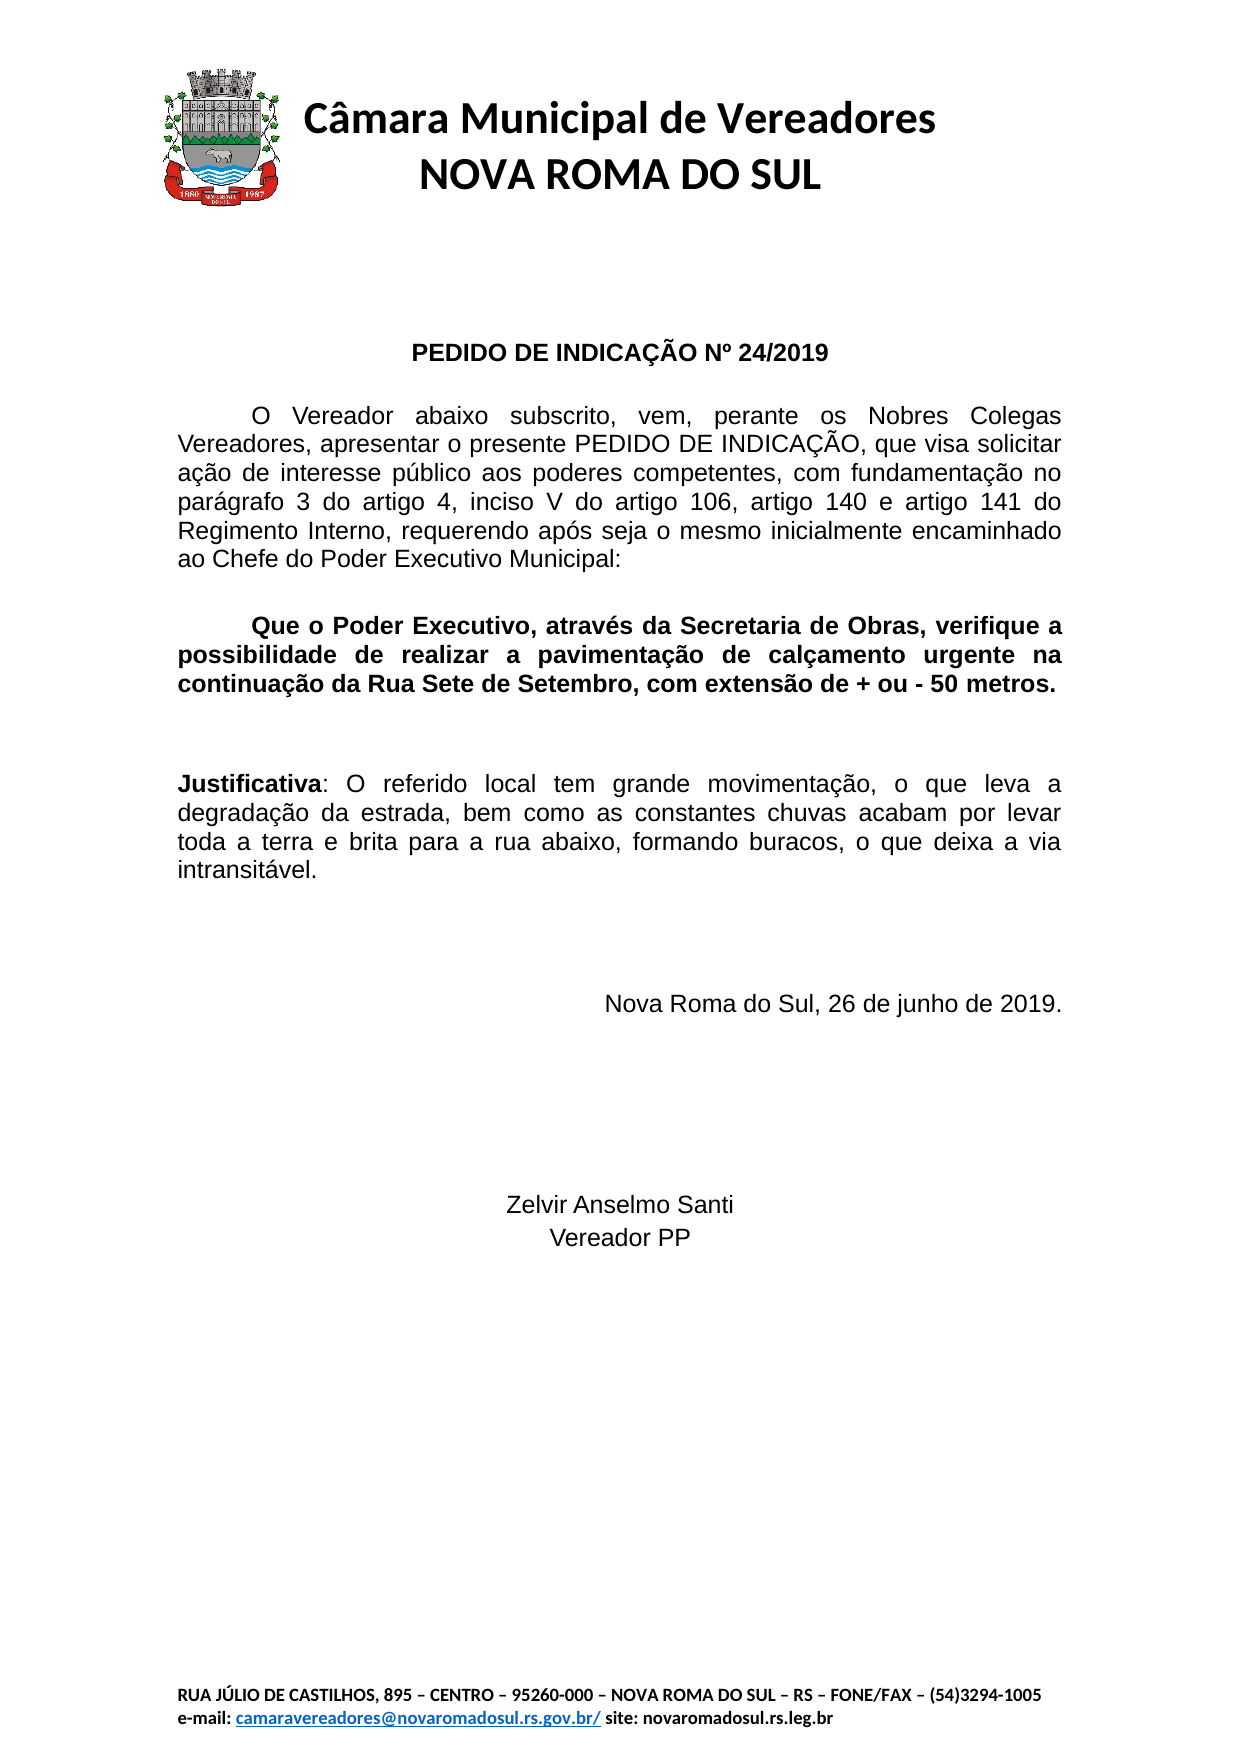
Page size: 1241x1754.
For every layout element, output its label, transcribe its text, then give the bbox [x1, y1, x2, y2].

text Zelvir Anselmo Santi [177, 1190, 1063, 1218]
text PEDIDO DE INDICAÇÃO Nº 24/2019 [177, 338, 1063, 367]
text Nova Roma do Sul, 26 de junho de 2019. [177, 989, 1063, 1018]
text Que o Poder Executivo, através da Secretaria de Obras, verifique a possibilidade de realizar a pavimentação de calçamento urgente na continuação da Rua Sete de Setembro, com extensão de + ou - 50 metros. [177, 611, 1063, 697]
text Justificativa: O referido local tem grande movimentação, o que leva a degradação da estrada, bem como as constantes chuvas acabam por levar toda a terra e brita para a rua abaixo, formando buracos, o que deixa a via intransitável. [177, 769, 1063, 884]
picture [158, 64, 284, 210]
text O Vereador abaixo subscrito, vem, perante os Nobres Colegas Vereadores, apresentar o presente PEDIDO DE INDICAÇÃO, que visa solicitar ação de interesse público aos poderes competentes, com fundamentação no parágrafo 3 do artigo 4, inciso V do artigo 106, artigo 140 e artigo 141 do Regimento Interno, requerendo após seja o mesmo inicialmente encaminhado ao Chefe do Poder Executivo Municipal: [177, 401, 1063, 573]
text Vereador PP [177, 1223, 1063, 1252]
